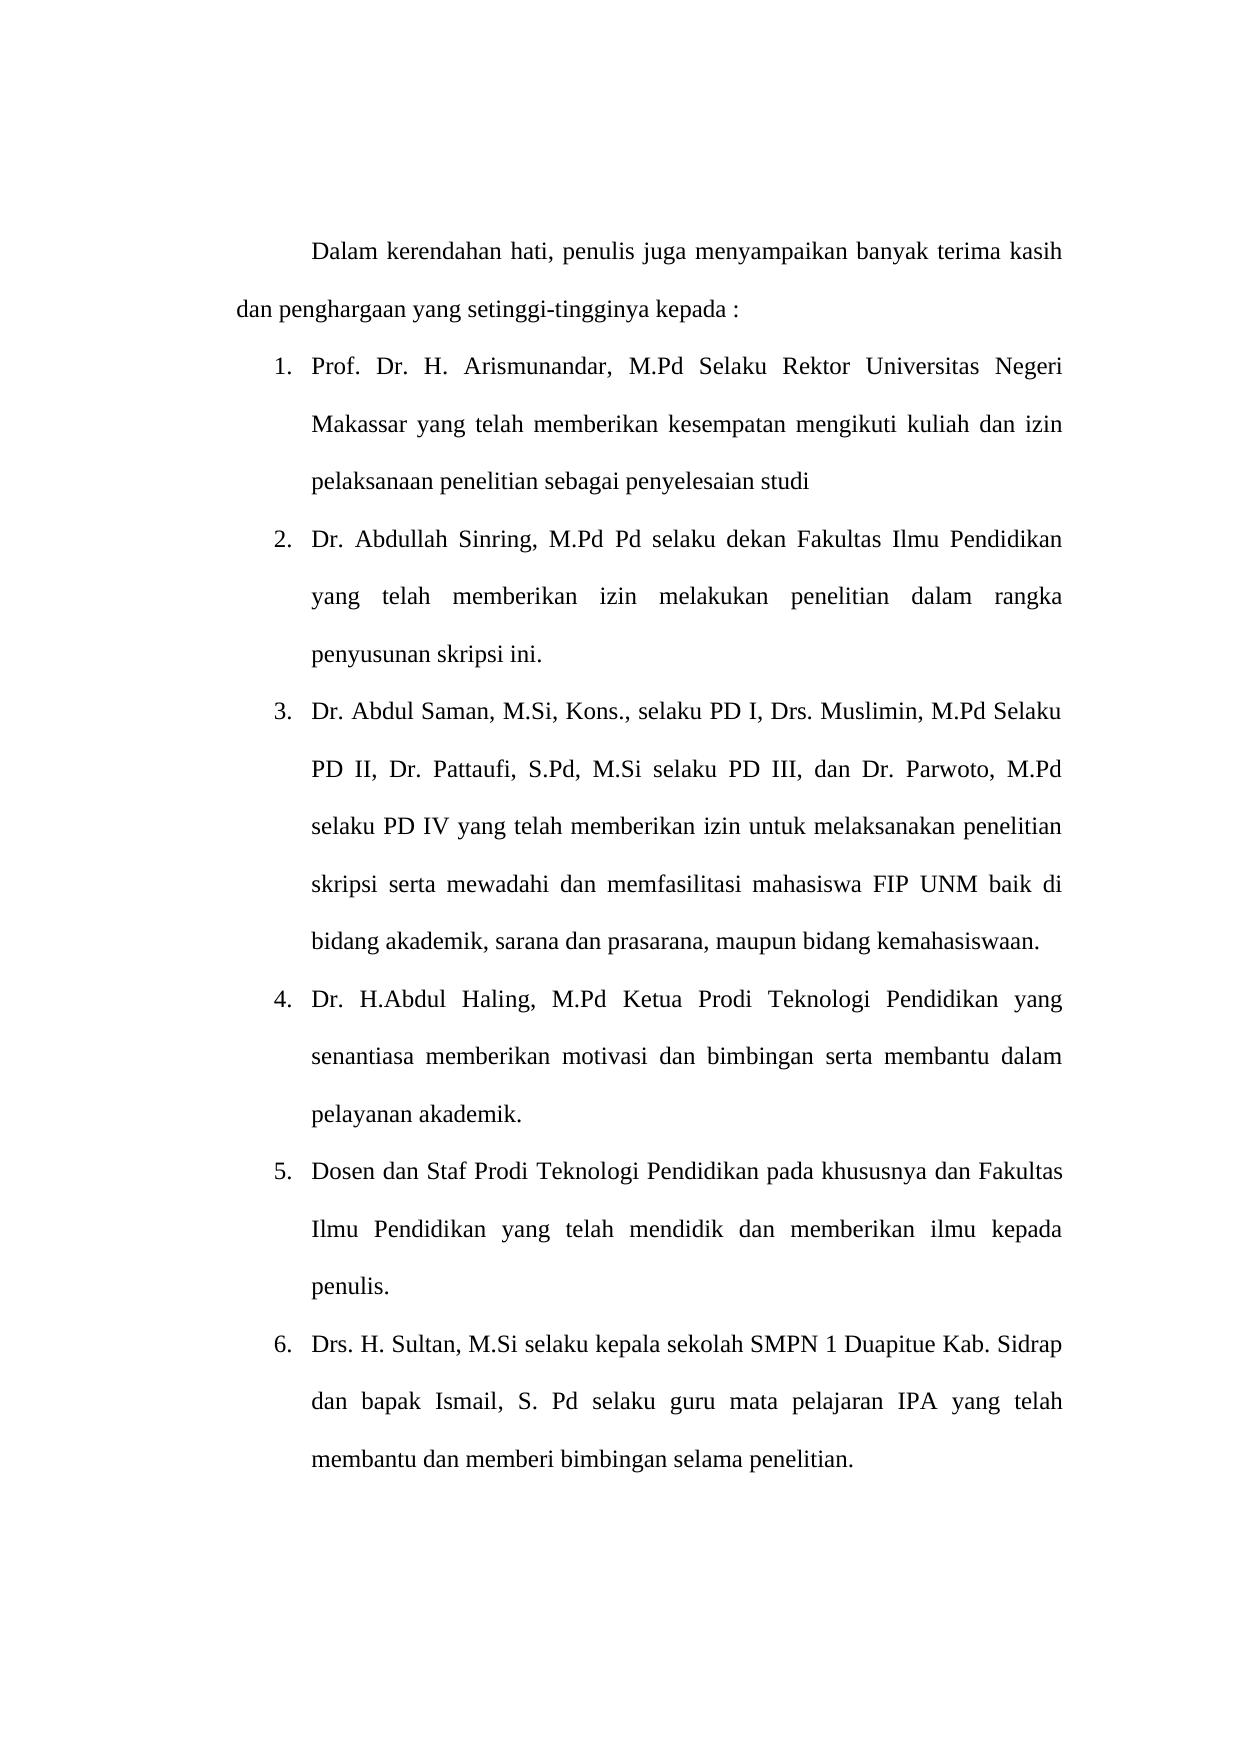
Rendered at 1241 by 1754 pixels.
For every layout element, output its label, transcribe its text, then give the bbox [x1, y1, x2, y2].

list Dr. Abdul Saman, M.Si, Kons., selaku PD I, Drs. Muslimin, M.Pd Selaku PD II, Dr. Pattaufi, S.Pd, M.Si selaku PD III, dan Dr. Parwoto, M.Pd selaku PD IV yang telah memberikan izin untuk melaksanakan penelitian skripsi serta mewadahi dan memfasilitasi mahasiswa FIP UNM baik di bidang akademik, sarana dan prasarana, maupun bidang kemahasiswaan. [274, 696, 1063, 955]
list Drs. H. Sultan, M.Si selaku kepala sekolah SMPN 1 Duapitue Kab. Sidrap dan bapak Ismail, S. Pd selaku guru mata pelajaran IPA yang telah membantu dan memberi bimbingan selama penelitian. [274, 1329, 1063, 1472]
text Dalam kerendahan hati, penulis juga menyampaikan banyak terima kasih dan penghargaan yang setinggi-tingginya kepada : [236, 236, 1063, 322]
list Dr. H.Abdul Haling, M.Pd Ketua Prodi Teknologi Pendidikan yang senantiasa memberikan motivasi dan bimbingan serta membantu dalam pelayanan akademik. [274, 984, 1063, 1127]
list Dosen dan Staf Prodi Teknologi Pendidikan pada khususnya dan Fakultas Ilmu Pendidikan yang telah mendidik dan memberikan ilmu kepada penulis. [274, 1156, 1063, 1300]
list Dr. Abdullah Sinring, M.Pd Pd selaku dekan Fakultas Ilmu Pendidikan yang telah memberikan izin melakukan penelitian dalam rangka penyusunan skripsi ini. [274, 524, 1063, 667]
list Prof. Dr. H. Arismunandar, M.Pd Selaku Rektor Universitas Negeri Makassar yang telah memberikan kesempatan mengikuti kuliah dan izin pelaksanaan penelitian sebagai penyelesaian studi [274, 351, 1063, 495]
